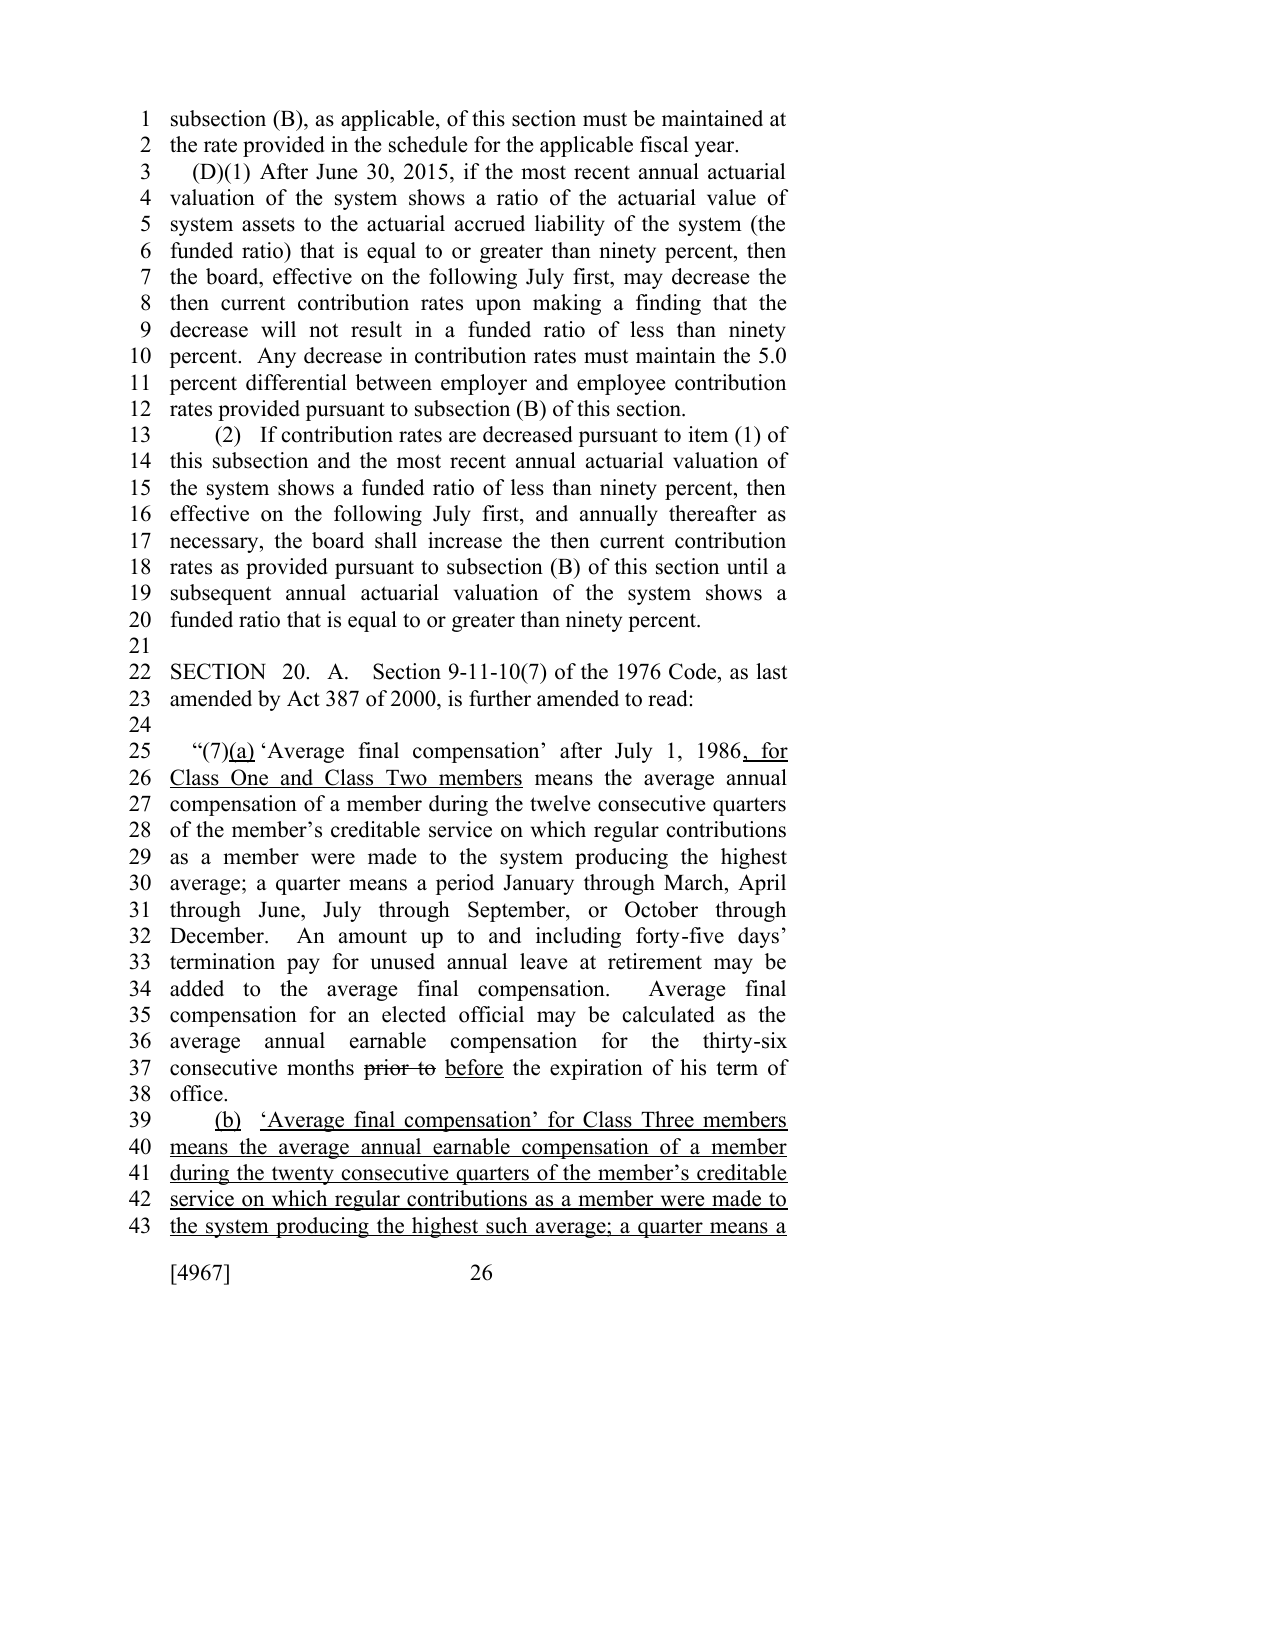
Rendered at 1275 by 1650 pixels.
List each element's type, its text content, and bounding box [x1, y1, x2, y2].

text (D)(1) After June 30, 2015, if the most recent annual actuarial valuation of the system shows a ratio of the actuarial value of system assets to the actuarial accrued liability of the system (the funded ratio) that is equal to or greater than ninety percent, then the board, effective on the following July first, may decrease the then current contribution rates upon making a finding that the decrease will not result in a funded ratio of less than ninety percent. Any decrease in contribution rates must maintain the 5.0 percent differential between employer and employee contribution rates provided pursuant to subsection (B) of this section. [169, 158, 787, 421]
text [169, 105, 787, 158]
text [169, 1209, 787, 1235]
text SECTION 20. A. Section 9-11-10(7) of the 1976 Code, as last amended by Act 387 of 2000, is further amended to read: [169, 658, 787, 711]
text “(7)(a) ‘Average final compensation’ after July 1, 1986, for Class One and Class Two members means the average annual compensation of a member during the twelve consecutive quarters of the member’s creditable service on which regular contributions as a member were made to the system producing the highest average; a quarter means a period January through March, April through June, July through September, or October through December. An amount up to and including forty-five days’ termination pay for unused annual leave at retirement may be added to the average final compensation. Average final compensation for an elected official may be calculated as the average annual earnable compensation for the thirty-six consecutive months prior to before the expiration of his term of office. [169, 737, 787, 1106]
text (2) If contribution rates are decreased pursuant to item (1) of this subsection and the most recent annual actuarial valuation of the system shows a funded ratio of less than ninety percent, then effective on the following July first, and annually thereafter as necessary, the board shall increase the then current contribution rates as provided pursuant to subsection (B) of this section until a subsequent annual actuarial valuation of the system shows a funded ratio that is equal to or greater than ninety percent. [169, 421, 787, 632]
